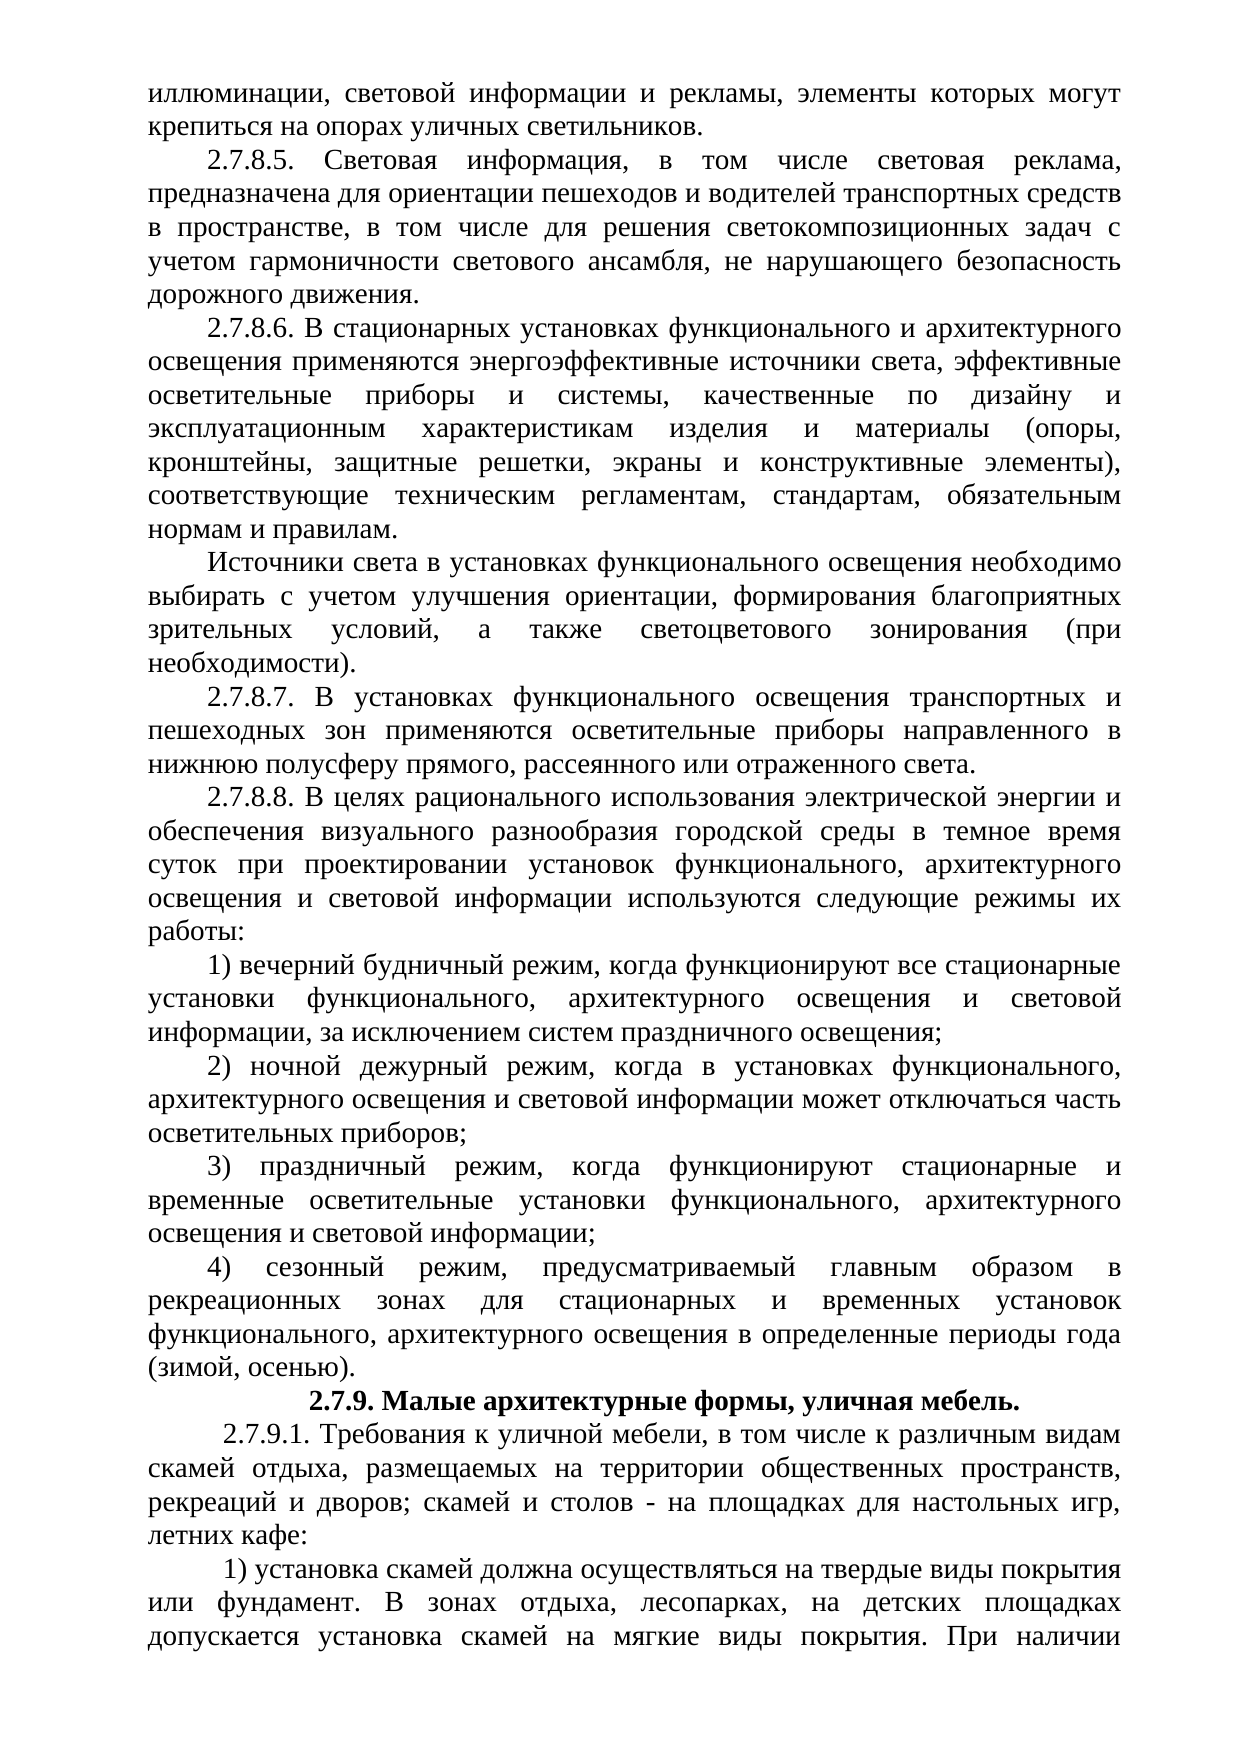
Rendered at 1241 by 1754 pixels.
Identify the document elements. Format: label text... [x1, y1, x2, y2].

text 2.7.8.5. Световая информация, в том числе световая реклама, предназначена для ориентации пешеходов и водителей транспортных средств в пространстве, в том числе для решения светокомпозиционных задач с учетом гармоничности светового ансамбля, не нарушающего безопасность дорожного движения. [148, 142, 1122, 310]
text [148, 75, 1122, 142]
text 2.7.8.6. В стационарных установках функционального и архитектурного освещения применяются энергоэффективные источники света, эффективные осветительные приборы и системы, качественные по дизайну и эксплуатационным характеристикам изделия и материалы (опоры, кронштейны, защитные решетки, экраны и конструктивные элементы), соответствующие техническим регламентам, стандартам, обязательным нормам и правилам. [148, 310, 1122, 544]
text 2.7.9. Малые архитектурные формы, уличная мебель. [148, 1383, 1122, 1417]
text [148, 1551, 1122, 1651]
text 2) ночной дежурный режим, когда в установках функционального, архитектурного освещения и световой информации может отключаться часть осветительных приборов; [148, 1048, 1122, 1148]
text 3) праздничный режим, когда функционируют стационарные и временные осветительные установки функционального, архитектурного освещения и световой информации; [148, 1148, 1122, 1249]
text 2.7.9.1. Требования к уличной мебели, в том числе к различным видам скамей отдыха, размещаемых на территории общественных пространств, рекреаций и дворов; скамей и столов - на площадках для настольных игр, летних кафе: [148, 1417, 1122, 1551]
text 1) вечерний будничный режим, когда функционируют все стационарные установки функционального, архитектурного освещения и световой информации, за исключением систем праздничного освещения; [148, 947, 1122, 1048]
text Источники света в установках функционального освещения необходимо выбирать с учетом улучшения ориентации, формирования благоприятных зрительных условий, а также светоцветового зонирования (при необходимости). [148, 544, 1122, 679]
text 4) сезонный режим, предусматриваемый главным образом в рекреационных зонах для стационарных и временных установок функционального, архитектурного освещения в определенные периоды года (зимой, осенью). [148, 1249, 1122, 1383]
text 2.7.8.8. В целях рационального использования электрической энергии и обеспечения визуального разнообразия городской среды в темное время суток при проектировании установок функционального, архитектурного освещения и световой информации используются следующие режимы их работы: [148, 779, 1122, 947]
text 2.7.8.7. В установках функционального освещения транспортных и пешеходных зон применяются осветительные приборы направленного в нижнюю полусферу прямого, рассеянного или отраженного света. [148, 679, 1122, 779]
